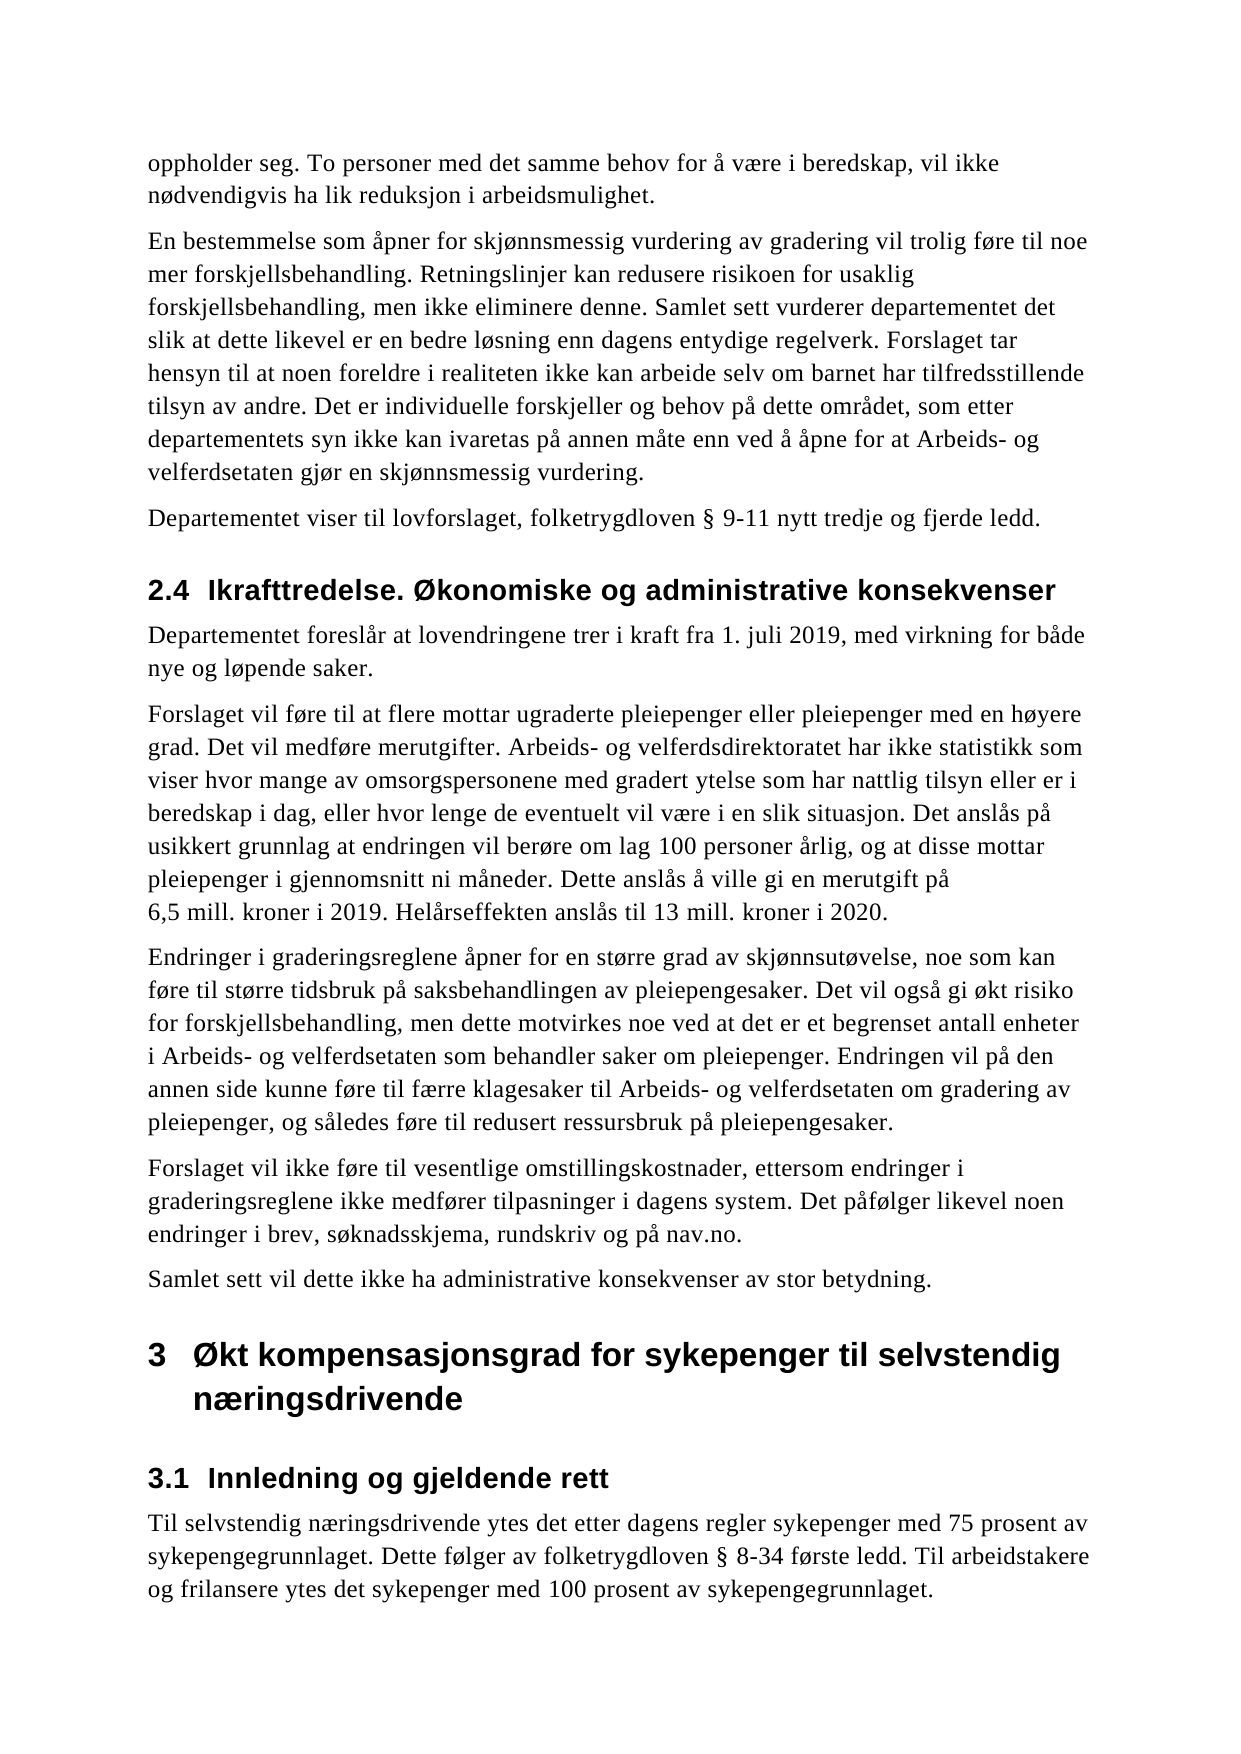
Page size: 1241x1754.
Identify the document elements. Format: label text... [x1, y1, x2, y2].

text Forslaget vil ikke føre til vesentlige omstillingskostnader, ettersom endringer i graderingsreglene ikke medfører tilpasninger i dagens system. Det påfølger likevel noen endringer i brev, søknadsskjema, rundskriv og på nav.no. [148, 1153, 1093, 1248]
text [148, 148, 1093, 209]
text Endringer i graderingsreglene åpner for en større grad av skjønnsutøvelse, noe som kan føre til større tidsbruk på saksbehandlingen av pleiepengesaker. Det vil også gi økt risiko for forskjellsbehandling, men dette motvirkes noe ved at det er et begrenset antall enheter i Arbeids- og velferdsetaten som behandler saker om pleiepenger. Endringen vil på den annen side kunne føre til færre klagesaker til Arbeids- og velferdsetaten om gradering av pleiepenger, og således føre til redusert ressursbruk på pleiepengesaker. [148, 942, 1093, 1136]
subtitle Ikrafttredelse. Økonomiske og administrative konsekvenser [148, 573, 1093, 607]
subtitle Økt kompensasjonsgrad for sykepenger til selvstendig næringsdrivende [148, 1335, 1093, 1418]
text En bestemmelse som åpner for skjønnsmessig vurdering av gradering vil trolig føre til noe mer forskjellsbehandling. Retningslinjer kan redusere risikoen for usaklig forskjellsbehandling, men ikke eliminere denne. Samlet sett vurderer departementet det slik at dette likevel er en bedre løsning enn dagens entydige regelverk. Forslaget tar hensyn til at noen foreldre i realiteten ikke kan arbeide selv om barnet har tilfredsstillende tilsyn av andre. Det er individuelle forskjeller og behov på dette området, som etter departementets syn ikke kan ivaretas på annen måte enn ved å åpne for at Arbeids- og velferdsetaten gjør en skjønnsmessig vurdering. [148, 226, 1093, 486]
text Til selvstendig næringsdrivende ytes det etter dagens regler sykepenger med 75 prosent av sykepengegrunnlaget. Dette følger av folketrygdloven § 8-34 første ledd. Til arbeidstakere og frilansere ytes det sykepenger med 100 prosent av sykepengegrunnlaget. [148, 1508, 1093, 1603]
text Departementet viser til lovforslaget, folketrygdloven § 9-11 nytt tredje og fjerde ledd. [148, 503, 1093, 532]
text Departementet foreslår at lovendringene trer i kraft fra 1. juli 2019, med virkning for både nye og løpende saker. [148, 620, 1093, 682]
subtitle Innledning og gjeldende rett [148, 1461, 1093, 1494]
text Samlet sett vil dette ikke ha administrative konsekvenser av stor betydning. [148, 1264, 1093, 1293]
text Forslaget vil føre til at flere mottar ugraderte pleiepenger eller pleiepenger med en høyere grad. Det vil medføre merutgifter. Arbeids- og velferdsdirektoratet har ikke statistikk som viser hvor mange av omsorgspersonene med gradert ytelse som har nattlig tilsyn eller er i beredskap i dag, eller hvor lenge de eventuelt vil være i en slik situasjon. Det anslås på usikkert grunnlag at endringen vil berøre om lag 100 personer årlig, og at disse mottar pleiepenger i gjennomsnitt ni måneder. Dette anslås å ville gi en merutgift på 6,5 mill. kroner i 2019. Helårseffekten anslås til 13 mill. kroner i 2020. [148, 699, 1093, 926]
